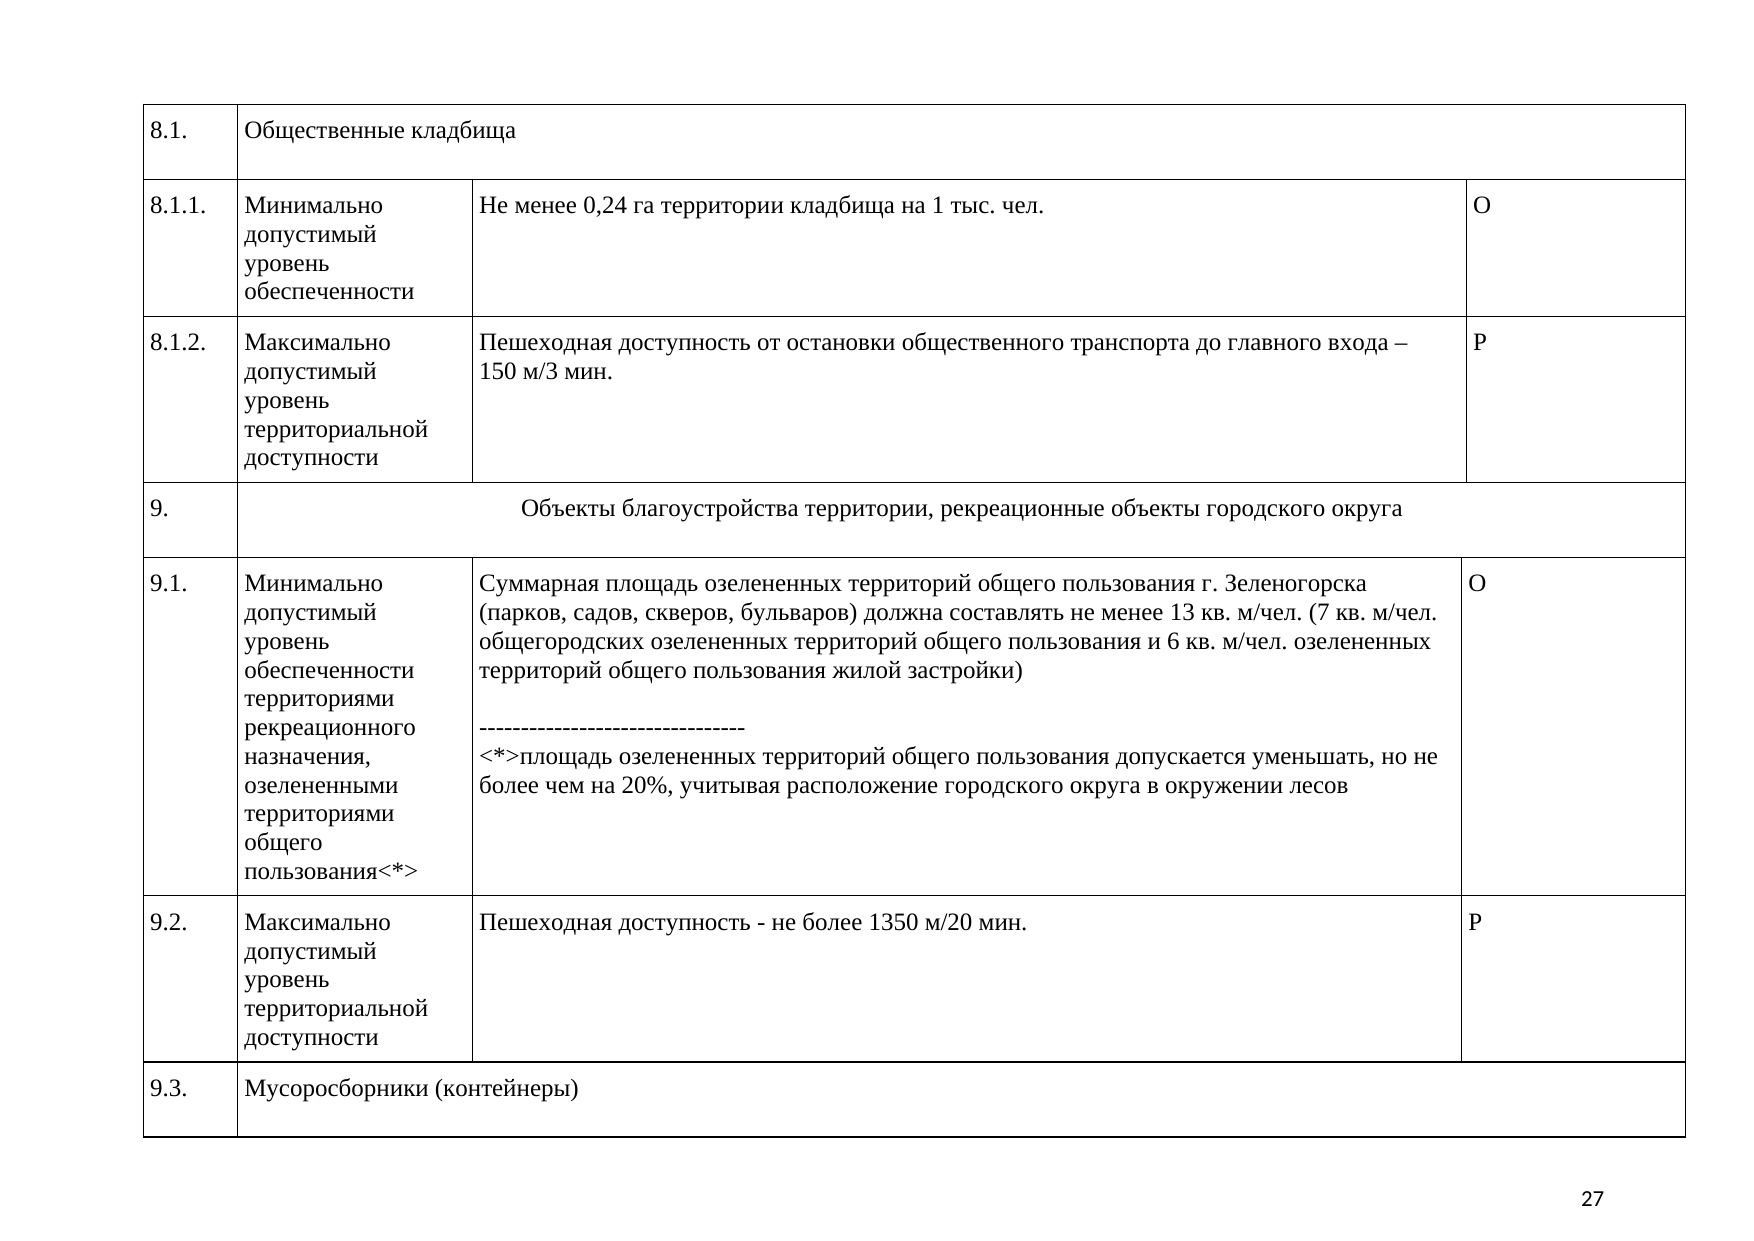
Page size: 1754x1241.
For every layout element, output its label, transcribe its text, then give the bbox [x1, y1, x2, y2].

table_cell Общественные кладбища [238, 105, 1685, 178]
table_cell 8.1.1. [144, 180, 237, 316]
table_cell Максимально допустимый уровень территориальной доступности [238, 896, 472, 1061]
table_cell Мусоросборники (контейнеры) [238, 1063, 1685, 1136]
table_cell Суммарная площадь озелененных территорий общего пользования г. Зеленогорска (парков, садов, скверов, бульваров) должна составлять не менее 13 кв. м/чел. (7 кв. м/чел. общегородских озелененных территорий общего пользования и 6 кв. м/чел. озелененных территорий общего пользования жилой застройки) -------------------------------- <*>площадь озелененных территорий общего пользования допускается уменьшать, но не более чем на 20%, учитывая расположение городского округа в окружении лесов [473, 558, 1461, 895]
table_cell Пешеходная доступность от остановки общественного транспорта до главного входа – 150 м/3 мин. [473, 317, 1466, 482]
table_cell Не менее 0,24 га территории кладбища на 1 тыс. чел. [473, 180, 1466, 316]
table_cell Р [1467, 317, 1685, 482]
table_cell Минимально допустимый уровень обеспеченности [238, 180, 472, 316]
table_cell 9. [144, 483, 237, 557]
table_cell Объекты благоустройства территории, рекреационные объекты городского округа [238, 483, 1685, 557]
table_cell 8.1.2. [144, 317, 237, 482]
table_cell 9.3. [144, 1063, 237, 1136]
table_cell Р [1462, 896, 1685, 1061]
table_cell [238, 317, 472, 482]
table_cell О [1467, 180, 1685, 316]
table_cell 8.1. [144, 105, 237, 178]
table_cell 9.2. [144, 896, 237, 1061]
table_cell О [1462, 558, 1685, 895]
table_cell Минимально допустимый уровень обеспеченности территориями рекреационного назначения, озелененными территориями общего пользования<*> [238, 558, 472, 895]
table_cell 9.1. [144, 558, 237, 895]
table_cell Пешеходная доступность - не более 1350 м/20 мин. [473, 896, 1461, 1061]
